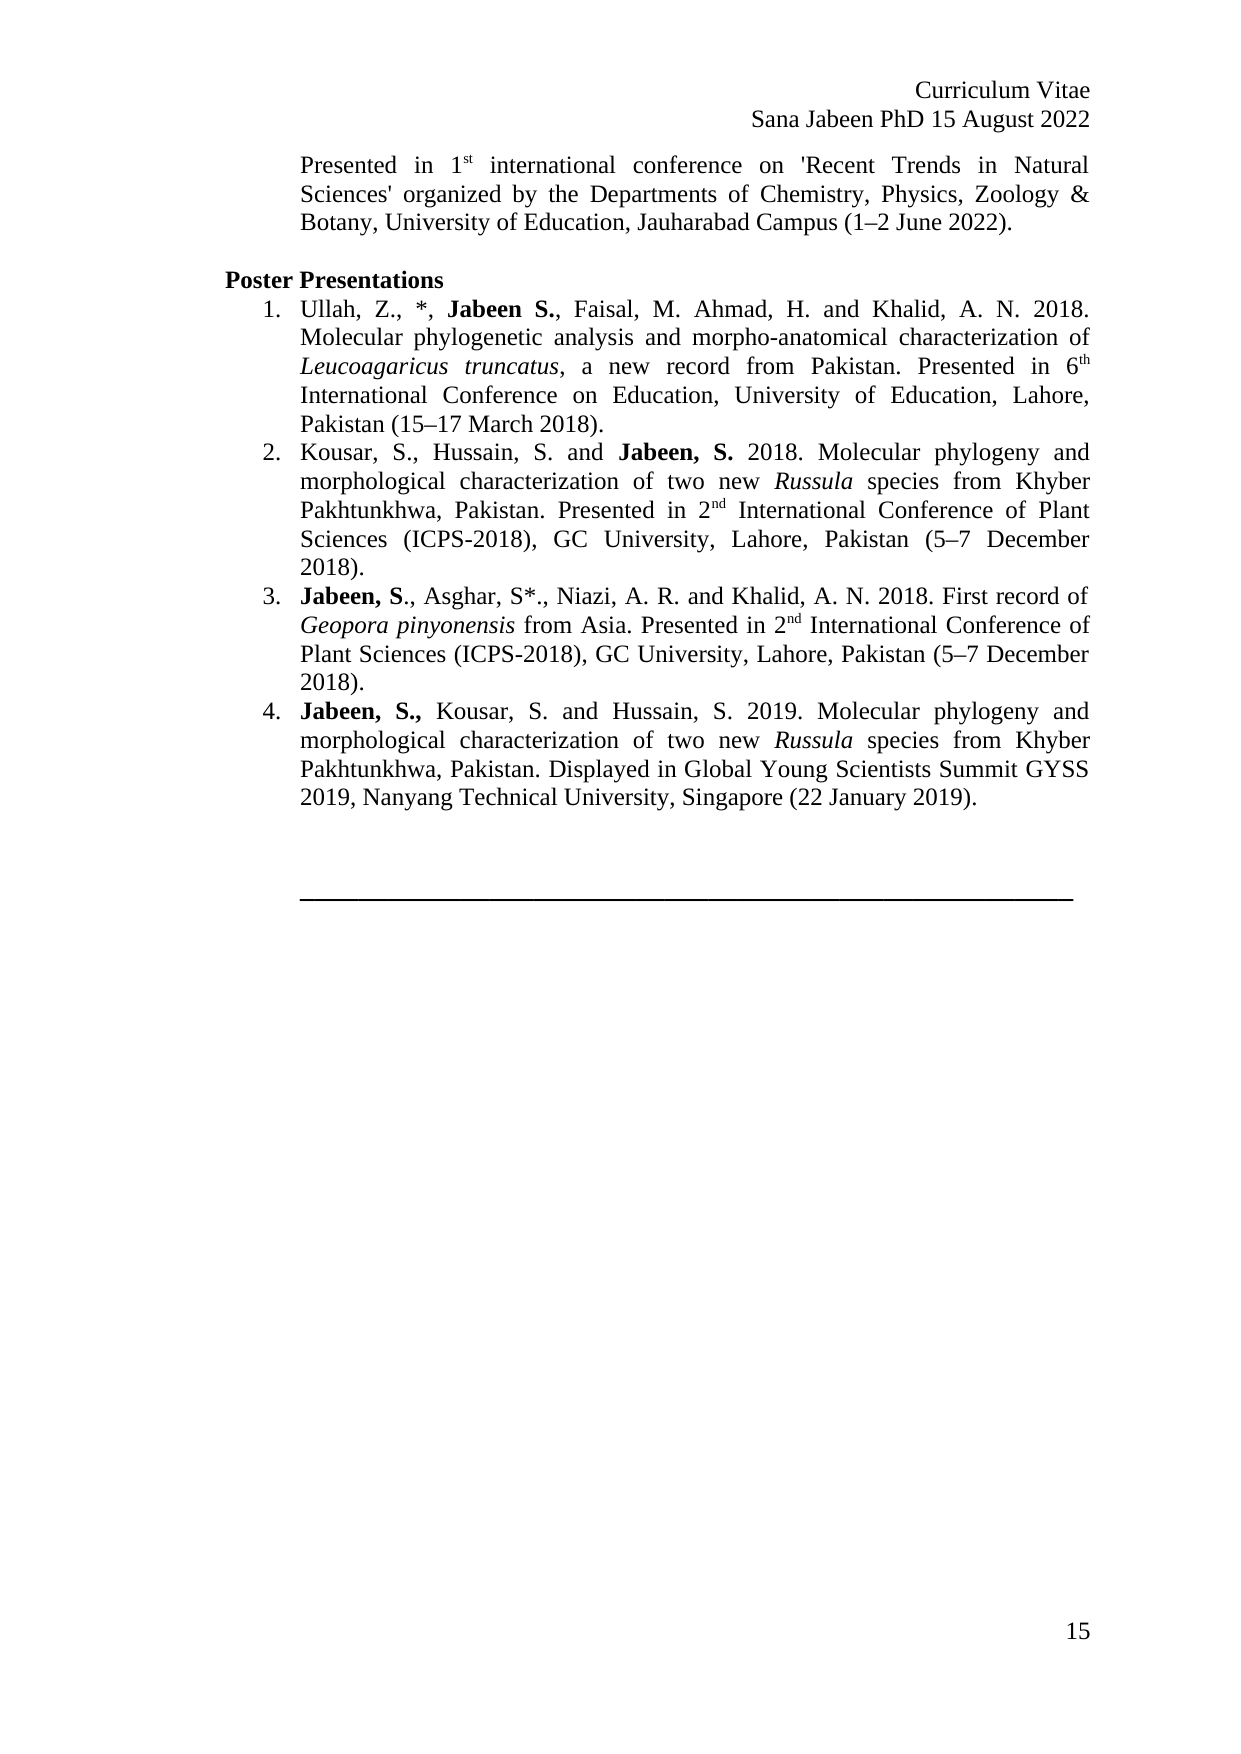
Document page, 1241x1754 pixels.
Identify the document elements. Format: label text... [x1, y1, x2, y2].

list Jabeen, S., Asghar, S*., Niazi, A. R. and Khalid, A. N. 2018. First record of Geopora pinyonensis from Asia. Presented in 2nd International Conference of Plant Sciences (ICPS-2018), GC University, Lahore, Pakistan (5–7 December 2018). [262, 581, 1090, 696]
text _____________________________________________________ [300, 870, 1090, 903]
list Jabeen, S., Kousar, S. and Hussain, S. 2019. Molecular phylogeny and morphological characterization of two new Russula species from Khyber Pakhtunkhwa, Pakistan. Displayed in Global Young Scientists Summit GYSS 2019, Nanyang Technical University, Singapore (22 January 2019). [262, 696, 1090, 811]
list Kousar, S., Hussain, S. and Jabeen, S. 2018. Molecular phylogeny and morphological characterization of two new Russula species from Khyber Pakhtunkhwa, Pakistan. Presented in 2nd International Conference of Plant Sciences (ICPS-2018), GC University, Lahore, Pakistan (5–7 December 2018). [262, 437, 1090, 581]
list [262, 150, 1090, 236]
list Ullah, Z., *, Jabeen S., Faisal, M. Ahmad, H. and Khalid, A. N. 2018. Molecular phylogenetic analysis and morpho-anatomical characterization of Leucoagaricus truncatus, a new record from Pakistan. Presented in 6th International Conference on Education, University of Education, Lahore, Pakistan (15–17 March 2018). [262, 294, 1090, 437]
list Poster Presentations [225, 265, 1090, 294]
